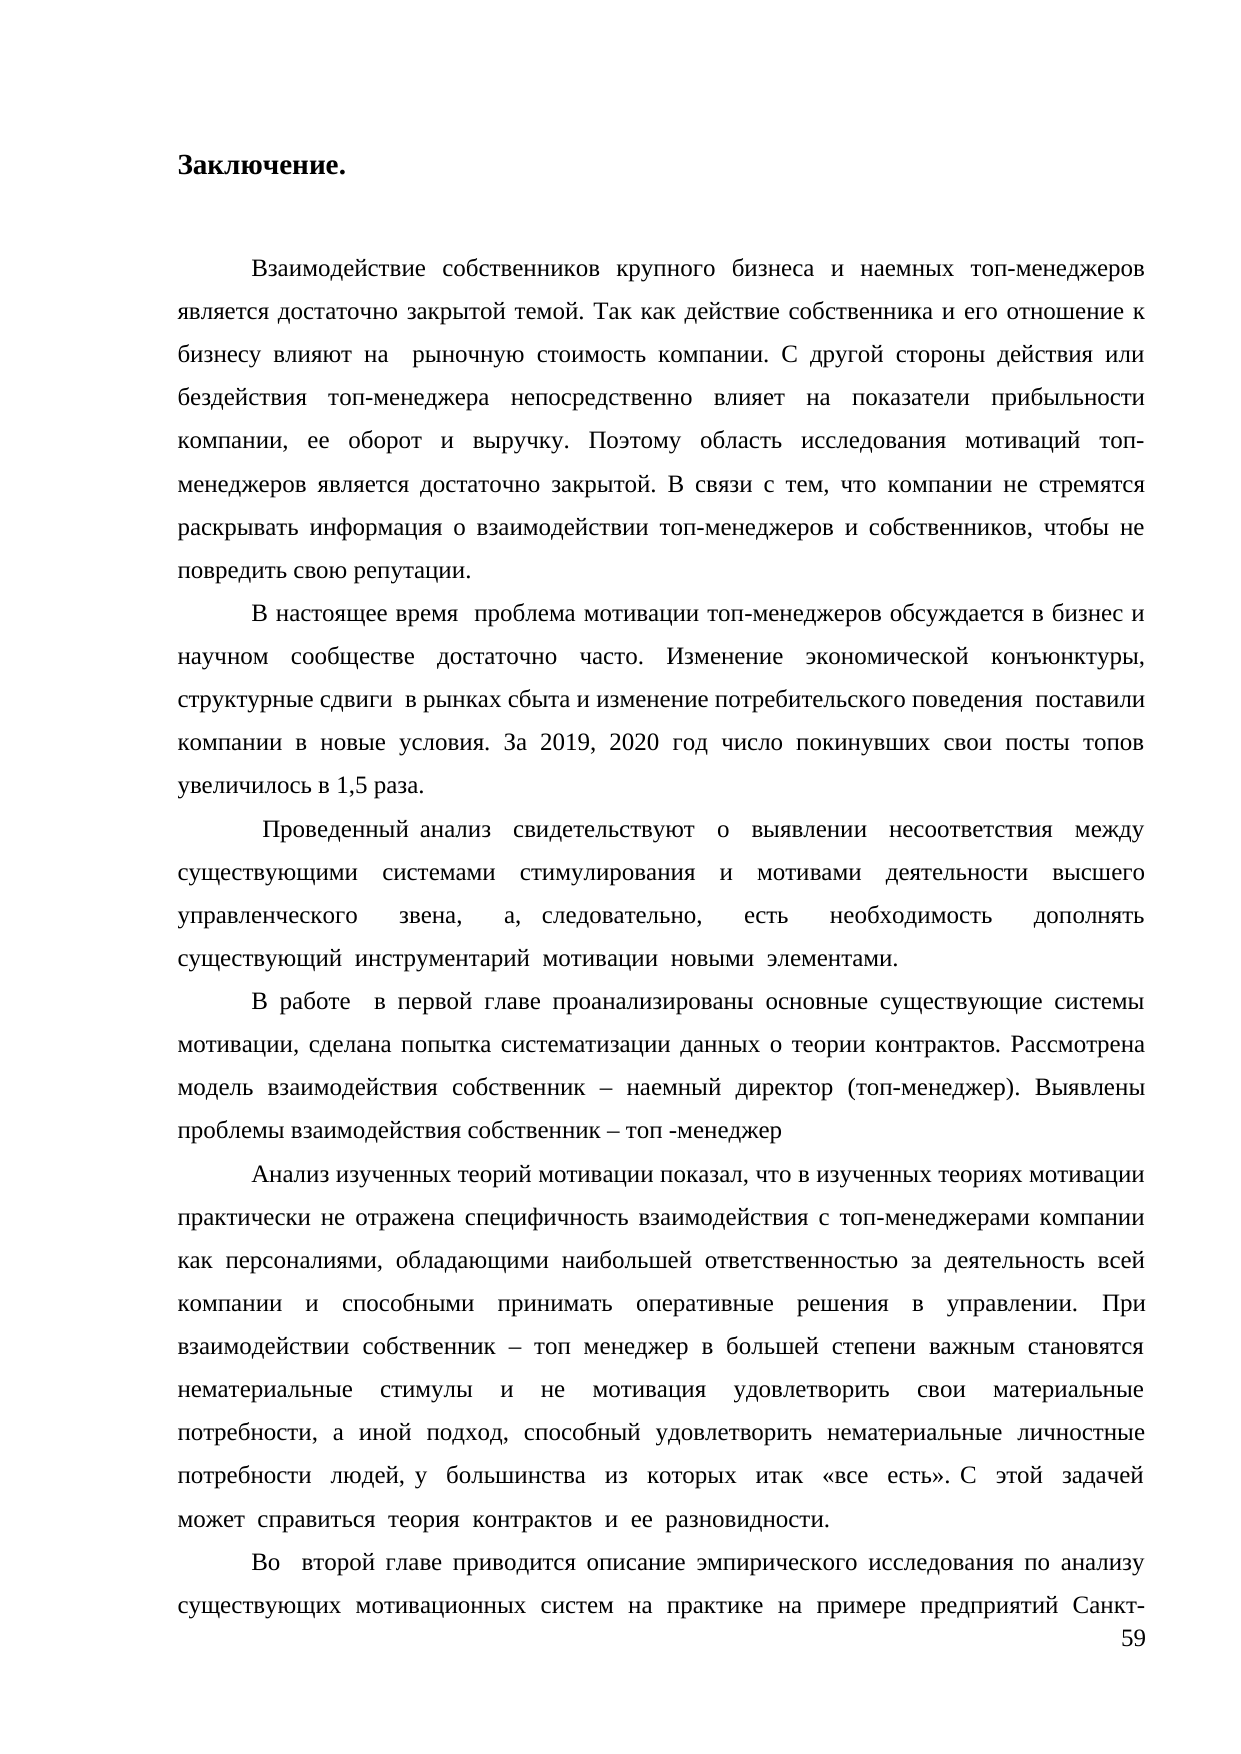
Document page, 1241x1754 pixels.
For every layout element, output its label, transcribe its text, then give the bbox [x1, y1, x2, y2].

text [177, 1547, 1146, 1619]
text Проведенный анализ свидетельствуют о выявлении несоответствия между существующими системами стимулирования и мотивами деятельности высшего управленческого звена, а, следовательно, есть необходимость дополнять существующий инструментарий мотивации новыми элементами. [177, 814, 1146, 972]
text Анализ изученных теорий мотивации показал, что в изученных теориях мотивации практически не отражена специфичность взаимодействия с топ-менеджерами компании как персоналиями, обладающими наибольшей ответственностью за деятельность всей компании и способными принимать оперативные решения в управлении. При взаимодействии собственник – топ менеджер в большей степени важным становятся нематериальные стимулы и не мотивация удовлетворить свои материальные потребности, а иной подход, способный удовлетворить нематериальные личностные потребности людей, у большинства из которых итак «все есть». С этой задачей может справиться теория контрактов и ее разновидности. [177, 1159, 1146, 1532]
subtitle Заключение. [177, 147, 1146, 181]
text В работе в первой главе проанализированы основные существующие системы мотивации, сделана попытка систематизации данных о теории контрактов. Рассмотрена модель взаимодействия собственник – наемный директор (топ-менеджер). Выявлены проблемы взаимодействия собственник – топ -менеджер [177, 986, 1146, 1144]
text Взаимодействие собственников крупного бизнеса и наемных топ-менеджеров является достаточно закрытой темой. Так как действие собственника и его отношение к бизнесу влияют на рыночную стоимость компании. С другой стороны действия или бездействия топ-менеджера непосредственно влияет на показатели прибыльности компании, ее оборот и выручку. Поэтому область исследования мотиваций топ-менеджеров является достаточно закрытой. В связи с тем, что компании не стремятся раскрывать информация о взаимодействии топ-менеджеров и собственников, чтобы не повредить свою репутации. [177, 253, 1146, 584]
text В настоящее время проблема мотивации топ-менеджеров обсуждается в бизнес и научном сообществе достаточно часто. Изменение экономической конъюнктуры, структурные сдвиги в рынках сбыта и изменение потребительского поведения поставили компании в новые условия. За 2019, 2020 год число покинувших свои посты топов увеличилось в 1,5 раза. [177, 598, 1146, 799]
